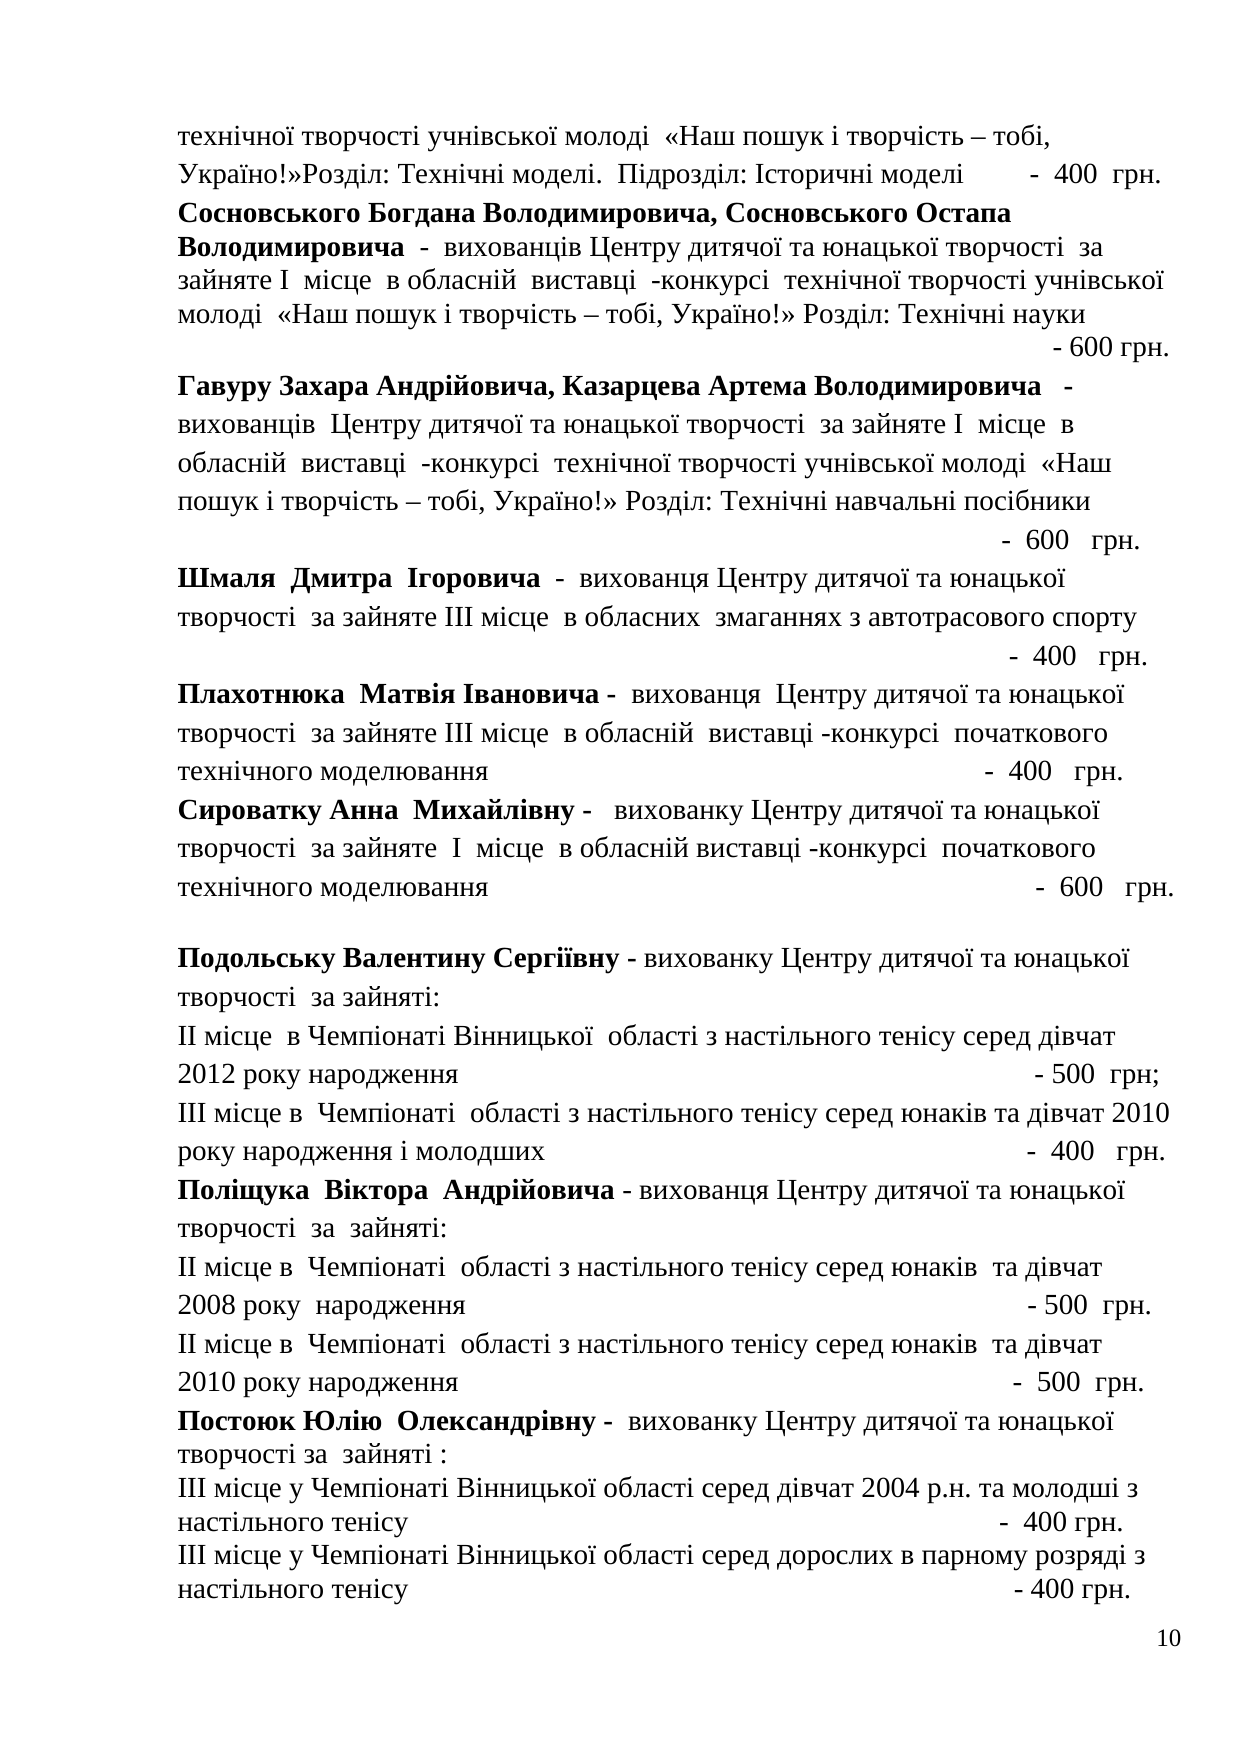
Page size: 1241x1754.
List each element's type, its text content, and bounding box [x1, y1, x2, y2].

text Поліщука Віктора Андрійовича - вихованця Центру дитячої та юнацької творчості за зайняті: [177, 1172, 1181, 1244]
text - 600 грн. [177, 522, 1181, 556]
text - 400 грн. [177, 638, 1181, 671]
text ІІ місце в Чемпіонаті області з настільного тенісу серед юнаків та дівчат 2008 року народження - 500 грн. [177, 1249, 1181, 1321]
text Шмаля Дмитра Ігоровича - вихованця Центру дитячої та юнацької творчості за зайняте ІІІ місце в обласних змаганнях з автотрасового спорту [177, 561, 1181, 633]
text Подольську Валентину Сергіївну - вихованку Центру дитячої та юнацької творчості за зайняті: [177, 941, 1181, 1013]
text ІІ місце в Чемпіонаті Вінницької області з настільного тенісу серед дівчат 2012 року народження - 500 грн; [177, 1018, 1181, 1090]
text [177, 118, 1181, 190]
text - 600 грн. [177, 329, 1181, 363]
text Сосновського Богдана Володимировича, Сосновського Остапа Володимировича - вихованців Центру дитячої та юнацької творчості за зайняте І місце в обласній виставці -конкурсі технічної творчості учнівської молоді «Наш пошук і творчість – тобі, Україно!» Розділ: Технічні науки [177, 195, 1181, 329]
text Постоюк Юлію Олександрівну - вихованку Центру дитячої та юнацької творчості за зайняті : [177, 1403, 1181, 1470]
text ІІ місце в Чемпіонаті області з настільного тенісу серед юнаків та дівчат 2010 року народження - 500 грн. [177, 1326, 1181, 1398]
text ІІІ місце у Чемпіонаті Вінницької області серед дорослих в парному розряді з настільного тенісу - 400 грн. [177, 1537, 1181, 1604]
text Плахотнюка Матвія Івановича - вихованця Центру дитячої та юнацької творчості за зайняте ІІІ місце в обласній виставці -конкурсі початкового технічного моделювання - 400 грн. [177, 676, 1181, 787]
text Гавуру Захара Андрійовича, Казарцева Артема Володимировича - вихованців Центру дитячої та юнацької творчості за зайняте І місце в обласній виставці -конкурсі технічної творчості учнівської молоді «Наш пошук і творчість – тобі, Україно!» Розділ: Технічні навчальні посібники [177, 368, 1181, 517]
text ІІІ місце у Чемпіонаті Вінницької області серед дівчат 2004 р.н. та молодші з настільного тенісу - 400 грн. [177, 1470, 1181, 1537]
text Сироватку Анна Михайлівну - вихованку Центру дитячої та юнацької творчості за зайняте І місце в обласній виставці -конкурсі початкового технічного моделювання - 600 грн. [177, 792, 1181, 902]
text ІІІ місце в Чемпіонаті області з настільного тенісу серед юнаків та дівчат 2010 року народження і молодших - 400 грн. [177, 1095, 1181, 1167]
